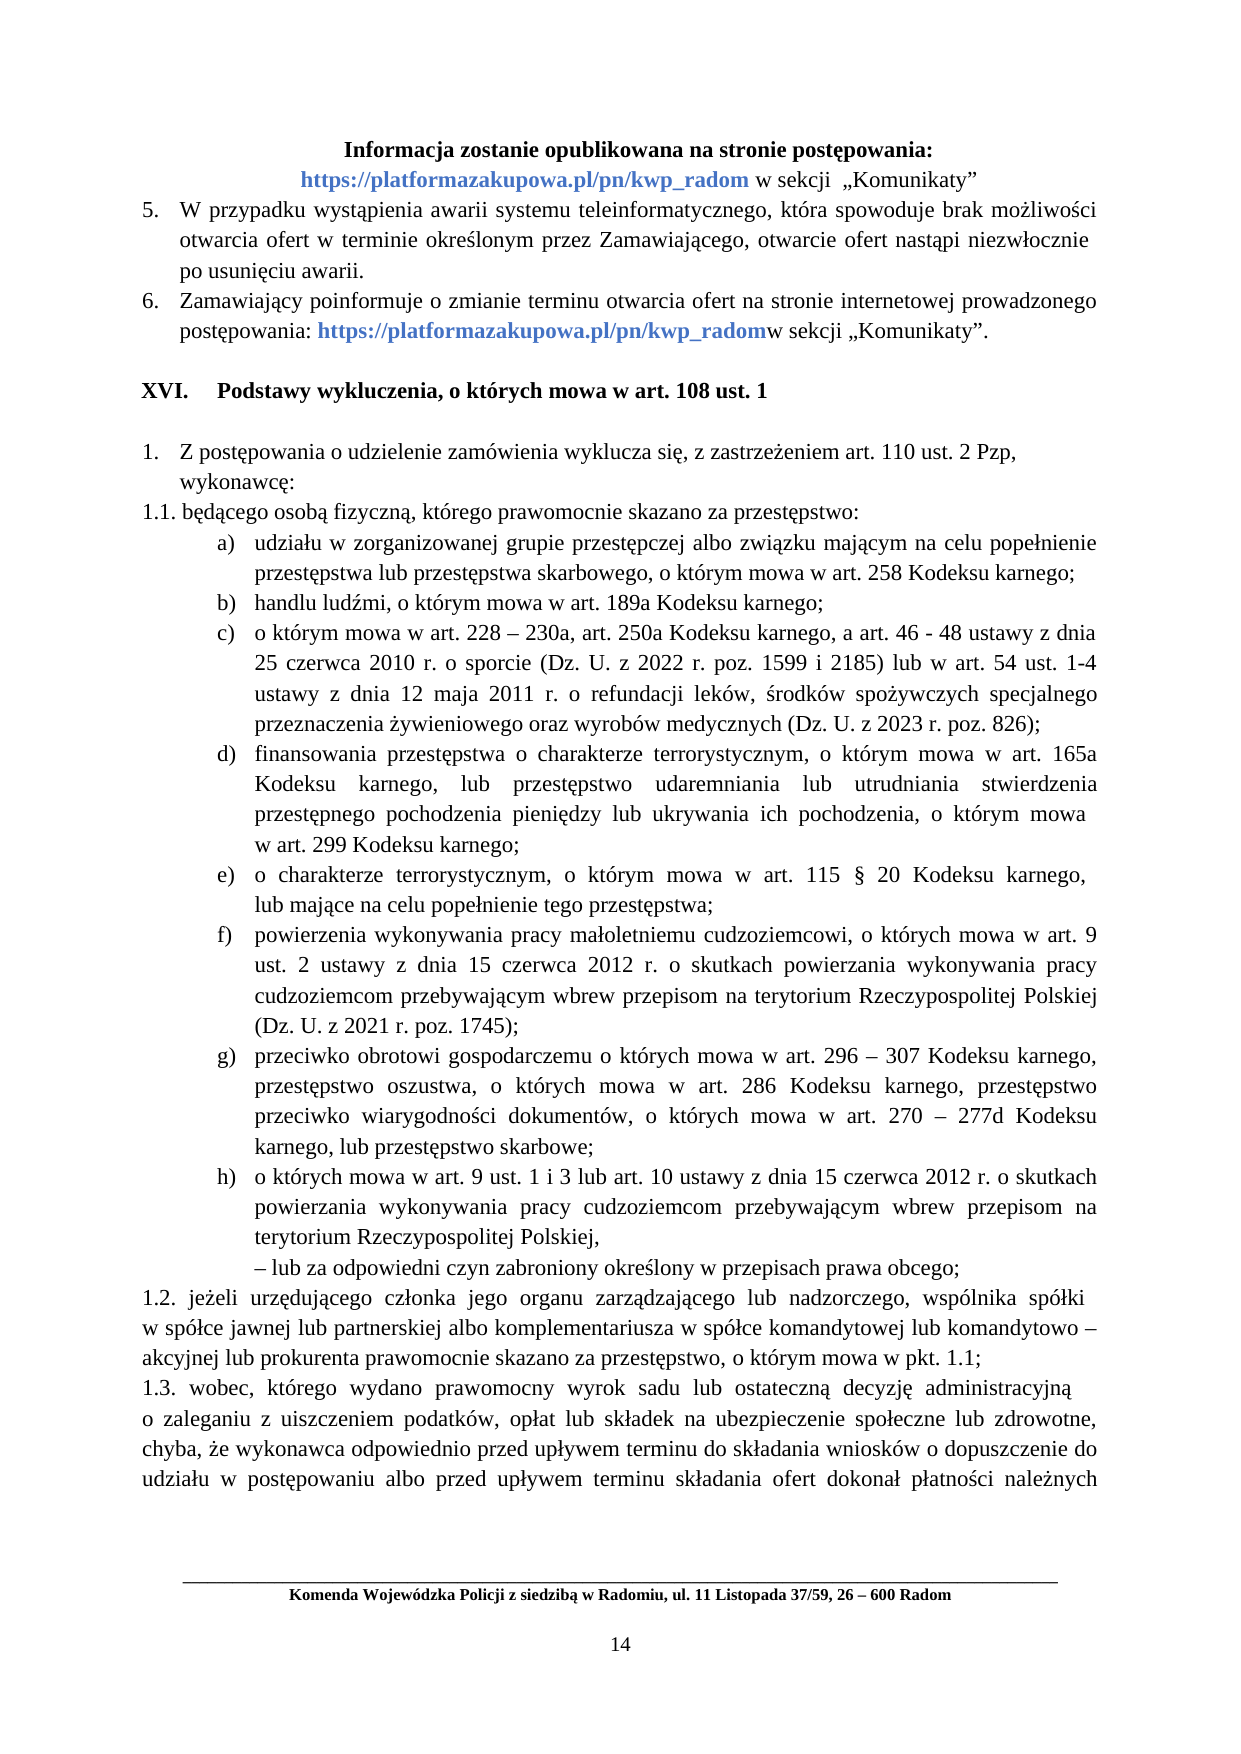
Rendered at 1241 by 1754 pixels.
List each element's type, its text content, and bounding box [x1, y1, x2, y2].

list udziału w zorganizowanej grupie przestępczej albo związku mającym na celu popełnienie przestępstwa lub przestępstwa skarbowego, o którym mowa w art. 258 Kodeksu karnego; [217, 528, 1098, 585]
list o charakterze terrorystycznym, o którym mowa w art. 115 § 20 Kodeksu karnego, lub mające na celu popełnienie tego przestępstwa; [217, 861, 1098, 917]
list o których mowa w art. 9 ust. 1 i 3 lub art. 10 ustawy z dnia 15 czerwca 2012 r. o skutkach powierzania wykonywania pracy cudzoziemcom przebywającym wbrew przepisom na terytorium Rzeczypospolitej Polskiej, [217, 1163, 1098, 1250]
list Podstawy wykluczenia, o których mowa w art. 108 ust. 1 [188, 377, 1098, 404]
list finansowania przestępstwa o charakterze terrorystycznym, o którym mowa w art. 165a Kodeksu karnego, lub przestępstwo udaremniania lub utrudniania stwierdzenia przestępnego pochodzenia pieniędzy lub ukrywania ich pochodzenia, o którym mowa w art. 299 Kodeksu karnego; [217, 740, 1098, 857]
text 1.2. jeżeli urzędującego członka jego organu zarządzającego lub nadzorczego, wspólnika spółki w spółce jawnej lub partnerskiej albo komplementariusza w spółce komandytowej lub komandytowo – akcyjnej lub prokurenta prawomocnie skazano za przestępstwo, o którym mowa w pkt. 1.1; [142, 1284, 1098, 1371]
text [142, 1374, 1098, 1491]
list o którym mowa w art. 228 – 230a, art. 250a Kodeksu karnego, a art. 46 - 48 ustawy z dnia 25 czerwca 2010 r. o sporcie (Dz. U. z 2022 r. poz. 1599 i 2185) lub w art. 54 ust. 1-4 ustawy z dnia 12 maja 2011 r. o refundacji leków, środków spożywczych specjalnego przeznaczenia żywieniowego oraz wyrobów medycznych (Dz. U. z 2023 r. poz. 826); [217, 619, 1098, 736]
text Informacja zostanie opublikowana na stronie postępowania: https://platformazakupowa.pl/pn/kwp_radom w sekcji „Komunikaty” [179, 136, 1098, 192]
list handlu ludźmi, o którym mowa w art. 189a Kodeksu karnego; [217, 589, 1098, 615]
list Z postępowania o udzielenie zamówienia wyklucza się, z zastrzeżeniem art. 110 ust. 2 Pzp, wykonawcę: [142, 438, 1098, 494]
list W przypadku wystąpienia awarii systemu teleinformatycznego, która spowoduje brak możliwości otwarcia ofert w terminie określonym przez Zamawiającego, otwarcie ofert nastąpi niezwłocznie po usunięciu awarii. [142, 196, 1098, 283]
list powierzenia wykonywania pracy małoletniemu cudzoziemcowi, o których mowa w art. 9 ust. 2 ustawy z dnia 15 czerwca 2012 r. o skutkach powierzania wykonywania pracy cudzoziemcom przebywającym wbrew przepisom na terytorium Rzeczypospolitej Polskiej (Dz. U. z 2021 r. poz. 1745); [217, 921, 1098, 1038]
text 1.1. będącego osobą fizyczną, którego prawomocnie skazano za przestępstwo: [142, 498, 1098, 525]
list przeciwko obrotowi gospodarczemu o których mowa w art. 296 – 307 Kodeksu karnego, przestępstwo oszustwa, o których mowa w art. 286 Kodeksu karnego, przestępstwo przeciwko wiarygodności dokumentów, o których mowa w art. 270 – 277d Kodeksu karnego, lub przestępstwo skarbowe; [217, 1042, 1098, 1159]
text – lub za odpowiedni czyn zabroniony określony w przepisach prawa obcego; [254, 1253, 1098, 1280]
list Zamawiający poinformuje o zmianie terminu otwarcia ofert na stronie internetowej prowadzonego postępowania: https://platformazakupowa.pl/pn/kwp_radomw sekcji „Komunikaty”. [142, 287, 1098, 343]
